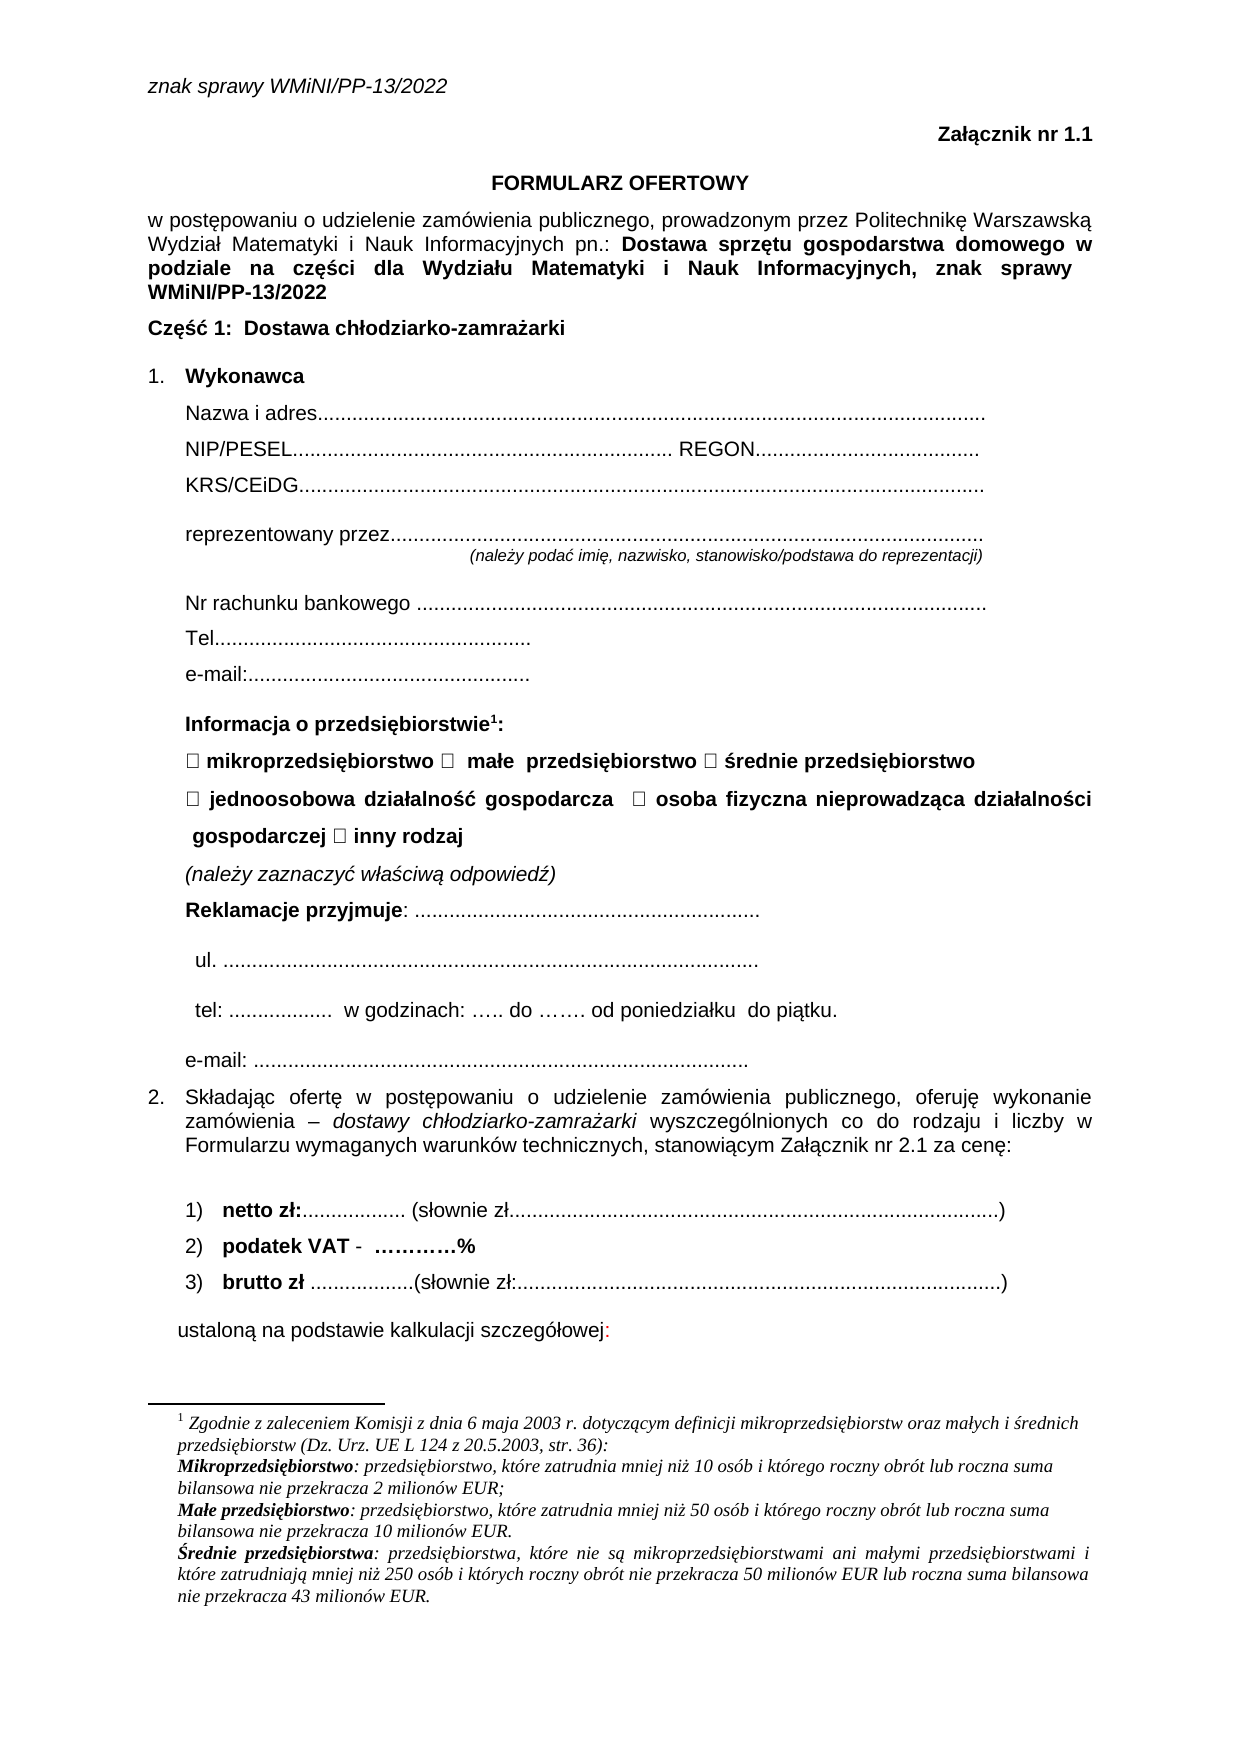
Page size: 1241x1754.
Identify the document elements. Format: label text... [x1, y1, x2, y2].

text  mikroprzedsiębiorstwo  małe przedsiębiorstwo  średnie przedsiębiorstwo [185, 736, 1093, 773]
text ustaloną na podstawie kalkulacji szczegółowej: [177, 1318, 1093, 1342]
text e-mail: ...................................................................................... [185, 1034, 1093, 1072]
text Część 1: Dostawa chłodziarko-zamrażarki [148, 316, 1093, 340]
text reprezentowany przez....................................................................................................... [185, 509, 1092, 546]
text Tel....................................................... [185, 626, 1093, 650]
text tel: .................. w godzinach: ….. do ……. od poniedziałku do piątku. [195, 984, 1093, 1022]
text Nr rachunku bankowego ................................................................................................... [185, 590, 1093, 614]
list netto zł:.................. (słownie zł.....................................................................................) [185, 1198, 1093, 1222]
text Nazwa i adres.................................................................................................................... [185, 401, 1093, 425]
list brutto zł ..................(słownie zł:....................................................................................) [185, 1269, 1093, 1293]
list Wykonawca [148, 364, 1093, 388]
text w postępowaniu o udzielenie zamówienia publicznego, prowadzonym przez Politechnikę Warszawską Wydział Matematyki i Nauk Informacyjnych pn.: Dostawa sprzętu gospodarstwa domowego w podziale na części dla Wydziału Matematyki i Nauk Informacyjnych, znak sprawy WMiNI/PP-13/2022 [148, 208, 1093, 303]
text ul. ............................................................................................. [148, 934, 1093, 972]
title Załącznik nr 1.1 [148, 122, 1093, 146]
text (należy zaznaczyć właściwą odpowiedź) [185, 848, 1093, 886]
text NIP/PESEL.................................................................. REGON....................................... [185, 437, 1093, 461]
title FORMULARZ OFERTOWY [148, 158, 1093, 195]
text KRS/CEiDG....................................................................................................................... [185, 473, 1093, 497]
text (należy podać imię, nazwisko, stanowisko/podstawa do reprezentacji) [148, 546, 1093, 565]
text Informacja o przedsiębiorstwie: [185, 698, 1093, 736]
text 2. Składając ofertę w postępowaniu o udzielenie zamówienia publicznego, oferuję wykonanie zamówienia – dostawy chłodziarko-zamrażarki wyszczególnionych co do rodzaju i liczby w Formularzu wymaganych warunków technicznych, stanowiącym Załącznik nr 2.1 za cenę: [148, 1084, 1093, 1156]
text Reklamacje przyjmuje: ............................................................ [185, 898, 1093, 922]
text  jednoosobowa działalność gospodarcza  osoba fizyczna nieprowadząca działalności gospodarczej  inny rodzaj [185, 773, 1093, 848]
text e-mail:................................................. [185, 662, 1093, 686]
list podatek VAT - …………% [185, 1234, 1093, 1258]
